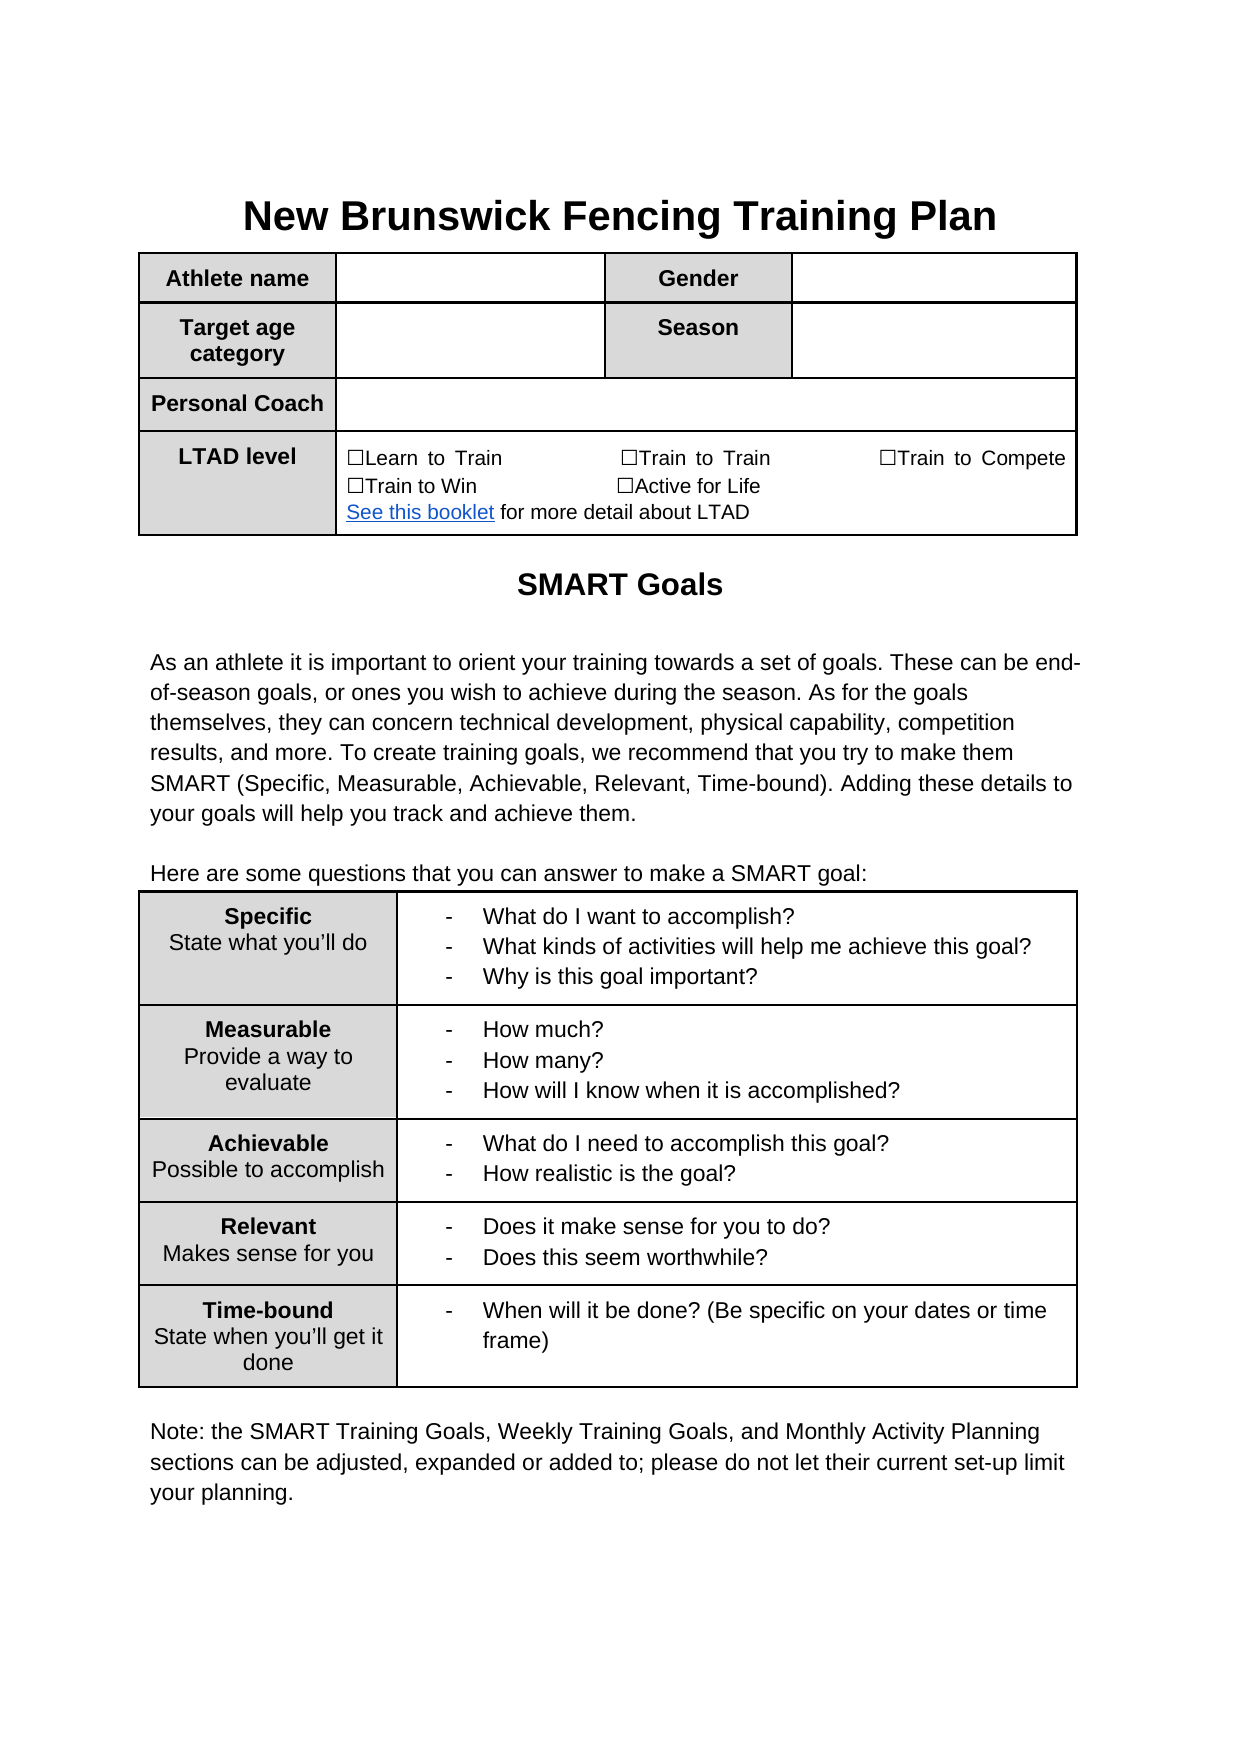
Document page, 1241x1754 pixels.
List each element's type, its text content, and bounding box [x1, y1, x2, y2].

text Here are some questions that you can answer to make a SMART goal: [150, 860, 1090, 886]
table_cell ☐Learn to Train ☐Train to Train ☐Train to Compete ☐Train to Win ☐Active for Life See this booklet for more detail about LTAD [337, 432, 1075, 534]
table_cell Personal Coach [140, 379, 335, 430]
table_header [793, 254, 1075, 301]
table_cell Time-bound State when you’ll get it done [140, 1286, 396, 1386]
subtitle New Brunswick Fencing Training Plan [150, 192, 1090, 239]
table_header Athlete name [140, 254, 335, 301]
text Note: the SMART Training Goals, Weekly Training Goals, and Monthly Activity Planning sections can be adjusted, expanded or added to; please do not let their current set-up limit your planning. [150, 1418, 1090, 1505]
table_cell [793, 304, 1075, 377]
table_cell [337, 379, 1075, 430]
table_cell Relevant Makes sense for you [140, 1203, 396, 1284]
table_cell LTAD level [140, 432, 335, 534]
table_header Specific State what you’ll do [140, 893, 396, 1004]
table_cell How much? How many? How will I know when it is accomplished? [398, 1006, 1076, 1117]
table_cell Target age category [140, 304, 335, 377]
text As an athlete it is important to orient your training towards a set of goals. These can be end-of-season goals, or ones you wish to achieve during the season. As for the goals themselves, they can concern technical development, physical capability, competition results, and more. To create training goals, we recommend that you try to make them SMART (Specific, Measurable, Achievable, Relevant, Time-bound). Adding these details to your goals will help you track and achieve them. [150, 649, 1090, 826]
table_cell What do I need to accomplish this goal? How realistic is the goal? [398, 1120, 1076, 1201]
table_cell [337, 304, 604, 377]
table_cell Does it make sense for you to do? Does this seem worthwhile? [398, 1203, 1076, 1284]
table_header Gender [606, 254, 791, 301]
table_cell Achievable Possible to accomplish [140, 1120, 396, 1201]
table_cell When will it be done? (Be specific on your dates or time frame) [398, 1286, 1076, 1386]
table_header [337, 254, 604, 301]
table_cell Season [606, 304, 791, 377]
table_cell Measurable Provide a way to evaluate [140, 1006, 396, 1117]
text SMART Goals [150, 566, 1090, 602]
table_header What do I want to accomplish? What kinds of activities will help me achieve this goal? Why is this goal important? [398, 893, 1076, 1004]
